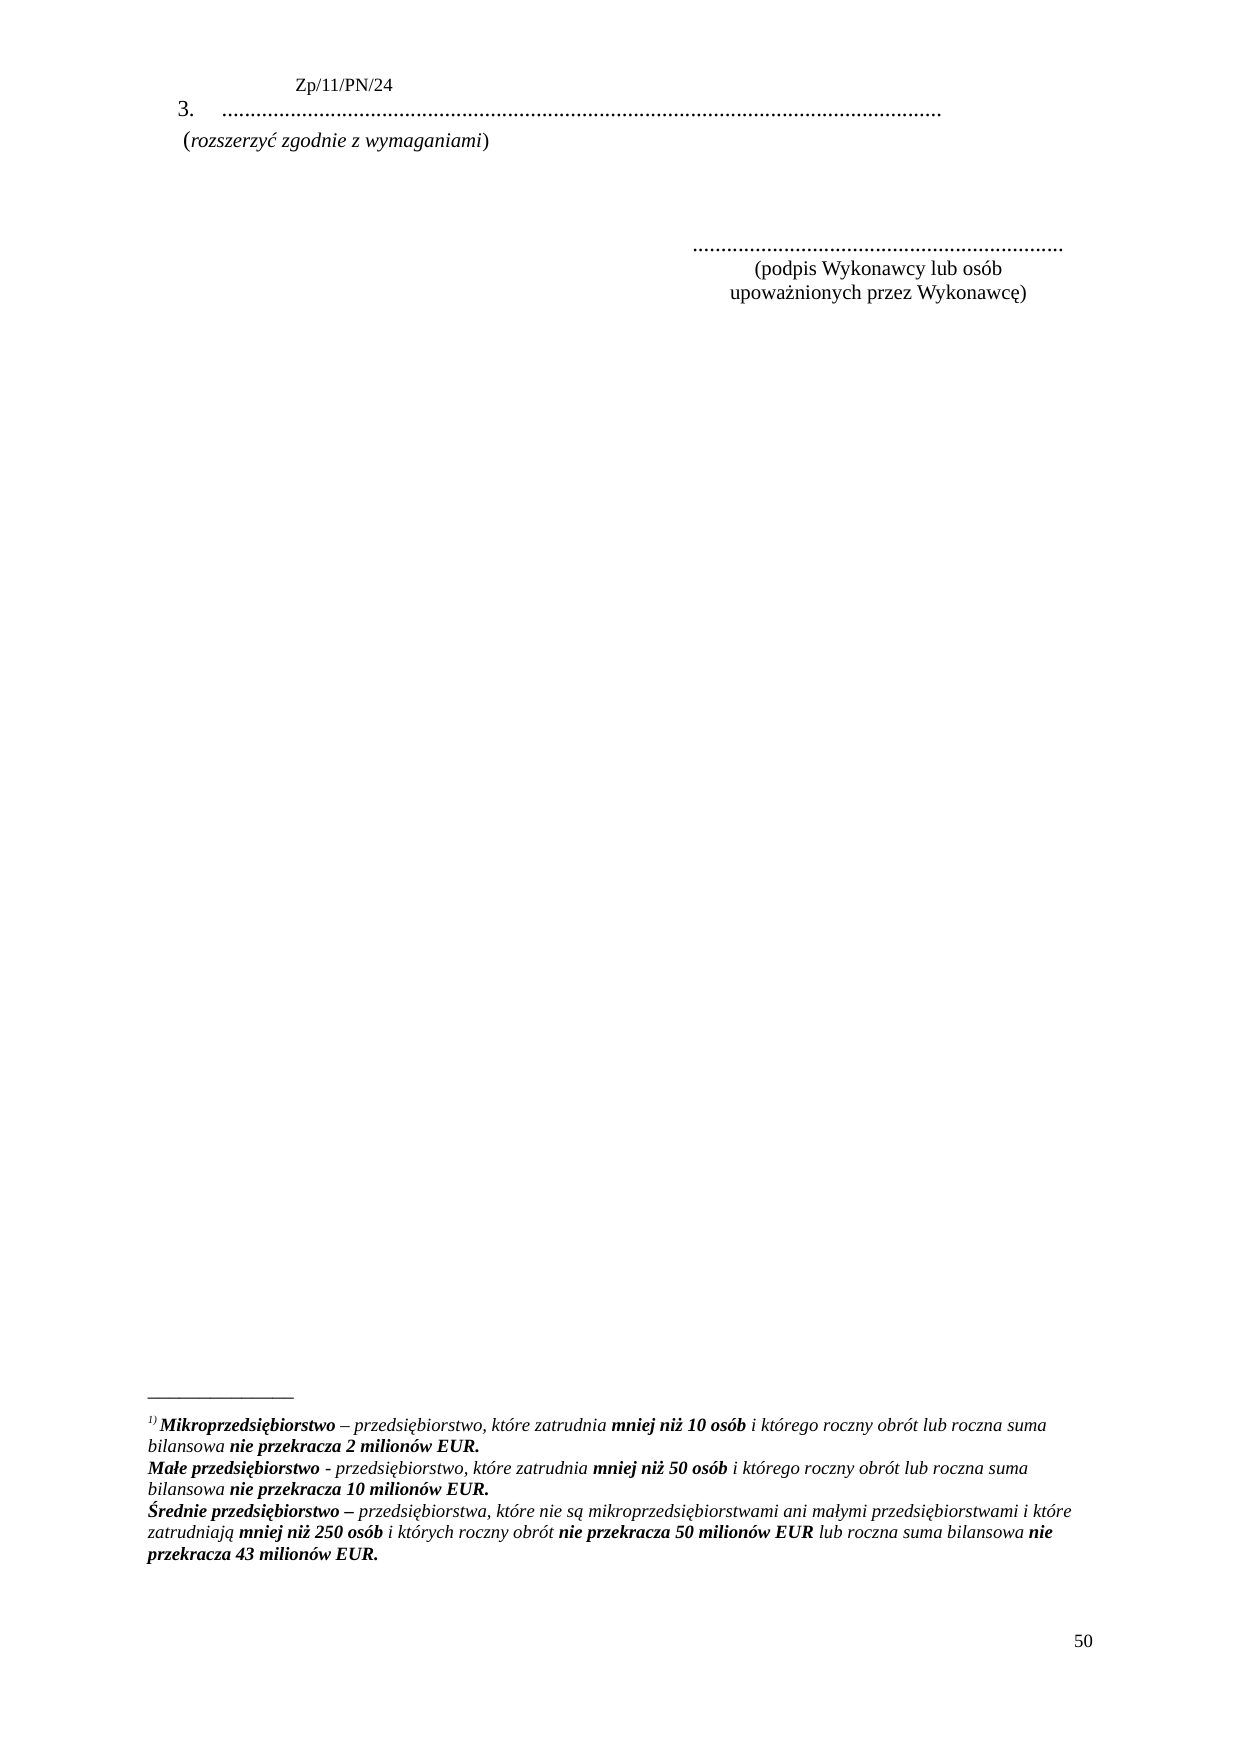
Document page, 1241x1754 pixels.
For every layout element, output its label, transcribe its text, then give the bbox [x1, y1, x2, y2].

text 1) Mikroprzedsiębiorstwo – przedsiębiorstwo, które zatrudnia mniej niż 10 osób i którego roczny obrót lub roczna suma bilansowa nie przekracza 2 milionów EUR. [148, 1413, 1092, 1457]
text Małe przedsiębiorstwo - przedsiębiorstwo, które zatrudnia mniej niż 50 osób i którego roczny obrót lub roczna suma bilansowa nie przekracza 10 milionów EUR. [148, 1457, 1092, 1500]
text ______________ [148, 1377, 1092, 1401]
text (rozszerzyć zgodnie z wymaganiami) [177, 126, 1092, 152]
text Średnie przedsiębiorstwo – przedsiębiorstwa, które nie są mikroprzedsiębiorstwami ani małymi przedsiębiorstwami i które zatrudniają mniej niż 250 osób i których roczny obrót nie przekracza 50 milionów EUR lub roczna suma bilansowa nie przekracza 43 milionów EUR. [148, 1500, 1092, 1564]
text ................................................................. (podpis Wykonawcy lub osób upoważnionych przez Wykonawcę) [664, 230, 1092, 304]
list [177, 95, 1092, 122]
